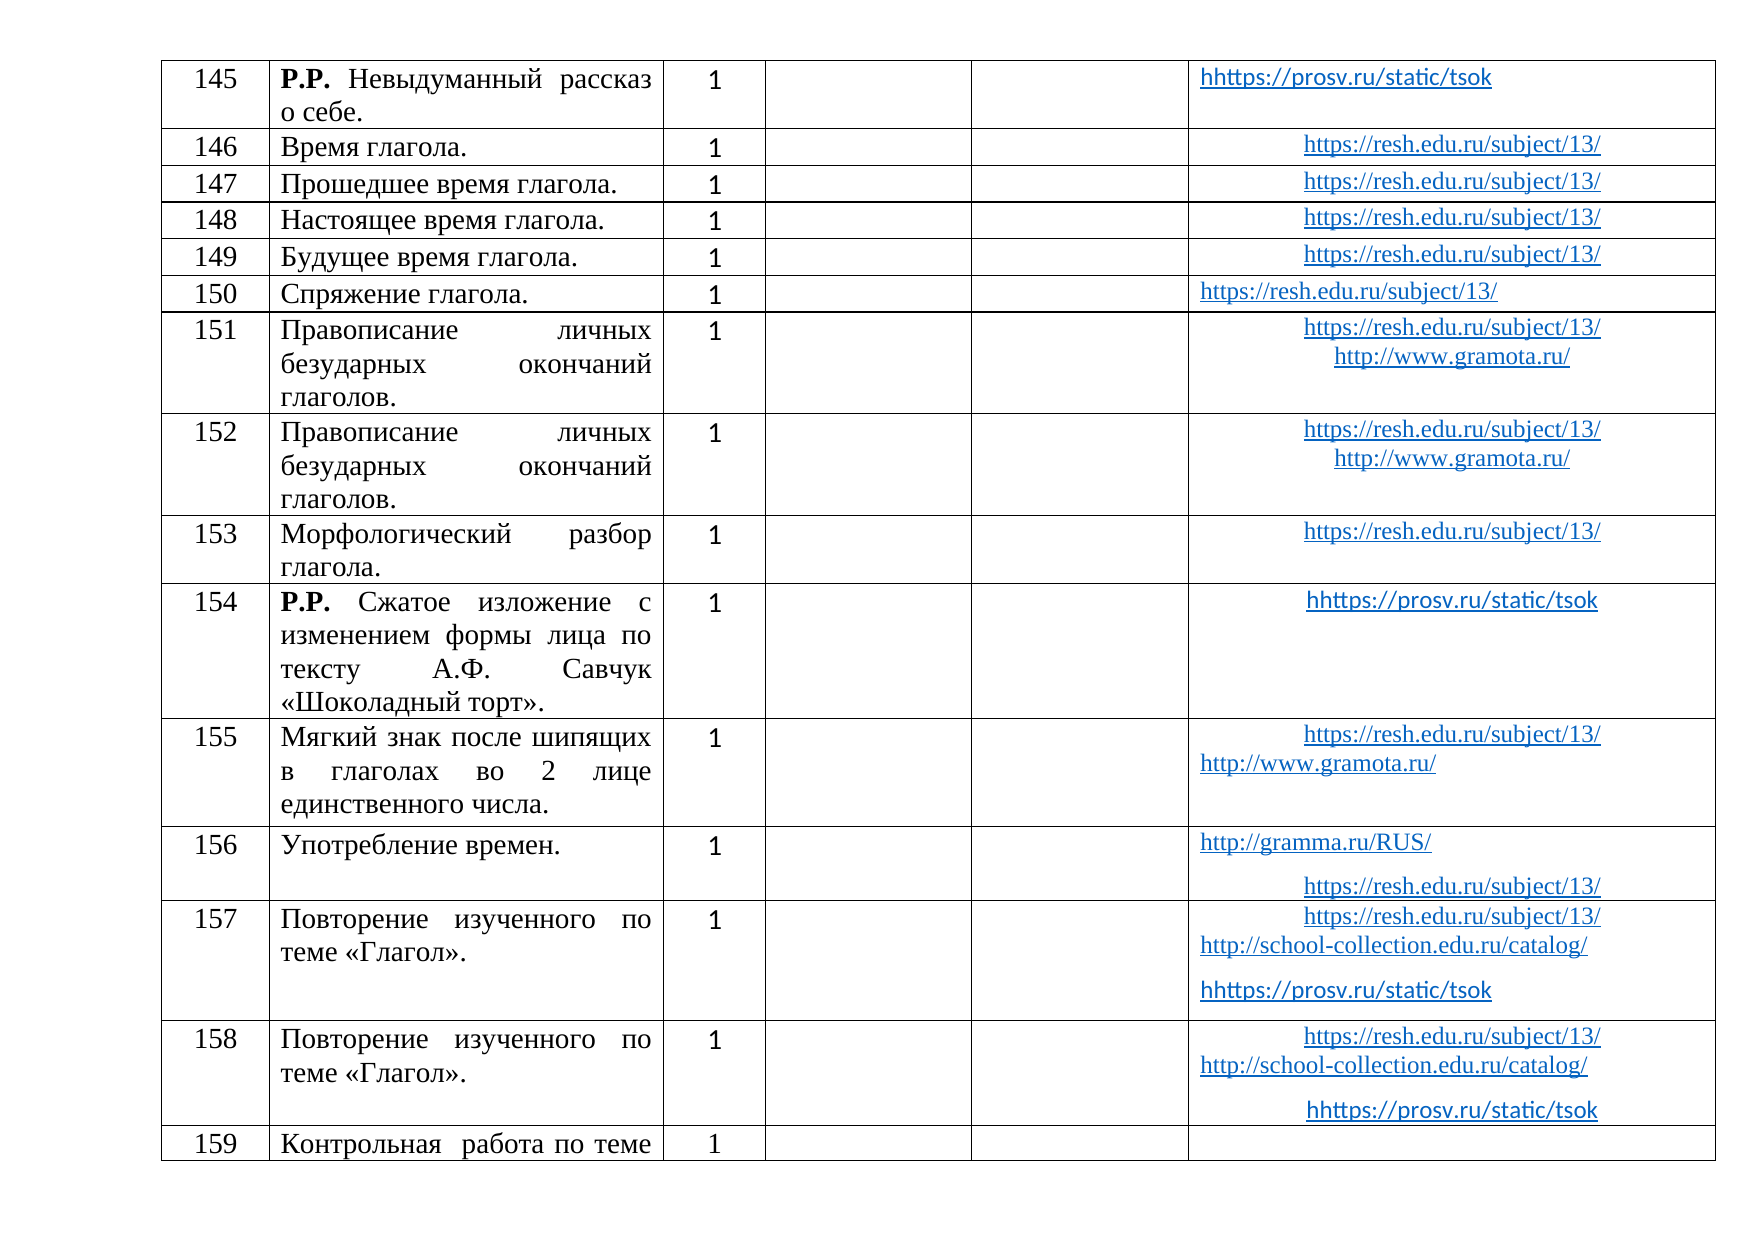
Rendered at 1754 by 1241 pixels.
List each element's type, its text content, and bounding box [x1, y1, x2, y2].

table_cell Р.Р. Невыдуманный рассказ о себе. [270, 61, 663, 128]
table_cell [972, 1021, 1188, 1125]
table_cell Спряжение глагола. [270, 276, 663, 311]
table_cell https://resh.edu.ru/subject/13/ http://www.gramota.ru/ [1189, 313, 1715, 413]
table_cell https://resh.edu.ru/subject/13/ http://www.gramota.ru/ [1189, 719, 1715, 826]
table_cell [766, 827, 971, 900]
table_cell Морфологический разбор глагола. [270, 516, 663, 583]
table_cell [972, 129, 1188, 165]
table_cell Время глагола. [270, 129, 663, 165]
table_cell [766, 129, 971, 165]
table_cell 147 [162, 166, 269, 201]
table_cell 1 [664, 516, 765, 583]
table_cell 148 [162, 203, 269, 238]
table_cell https://resh.edu.ru/subject/13/ http://www.gramota.ru/ [1189, 414, 1715, 515]
table_cell Прошедшее время глагола. [270, 166, 663, 201]
table_cell https://resh.edu.ru/subject/13/ http://school-collection.edu.ru/catalog/ hhttps://prosv.ru/static/tsok [1189, 1021, 1715, 1125]
table_cell [766, 313, 971, 413]
table_cell 1 [664, 719, 765, 826]
table_cell [972, 414, 1188, 515]
table_cell [972, 276, 1188, 311]
table_cell [972, 313, 1188, 413]
table_cell 1 [664, 239, 765, 275]
table_cell 152 [162, 414, 269, 515]
table_cell 157 [162, 901, 269, 1020]
table_cell [766, 516, 971, 583]
table_cell 1 [664, 313, 765, 413]
table_cell [766, 584, 971, 718]
table_cell 1 [664, 1126, 765, 1159]
table_cell [766, 276, 971, 311]
table_cell [766, 414, 971, 515]
table_cell https://resh.edu.ru/subject/13/ [1189, 166, 1715, 201]
table_cell [766, 901, 971, 1020]
table_cell 1 [664, 166, 765, 201]
table_cell 154 [162, 584, 269, 718]
table_cell [766, 203, 971, 238]
table_cell 1 [664, 61, 765, 128]
table_cell Будущее время глагола. [270, 239, 663, 275]
table_cell 153 [162, 516, 269, 583]
table_cell [972, 239, 1188, 275]
table_cell [972, 516, 1188, 583]
table_cell 159 [162, 1126, 269, 1159]
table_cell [270, 1126, 663, 1159]
table_cell Настоящее время глагола. [270, 203, 663, 238]
table_cell hhttps://prosv.ru/static/tsok [1189, 61, 1715, 128]
table_cell https://resh.edu.ru/subject/13/ [1189, 516, 1715, 583]
table_cell [766, 1126, 971, 1159]
table_cell [1189, 1126, 1715, 1159]
table_cell 145 [162, 61, 269, 128]
table_cell 1 [664, 901, 765, 1020]
table_cell 151 [162, 313, 269, 413]
table_cell 155 [162, 719, 269, 826]
table_cell Повторение изученного по теме «Глагол». [270, 1021, 663, 1125]
table_cell https://resh.edu.ru/subject/13/ http://school-collection.edu.ru/catalog/ hhttps://prosv.ru/static/tsok [1189, 901, 1715, 1020]
table_cell http://gramma.ru/RUS/ https://resh.edu.ru/subject/13/ [1189, 827, 1715, 900]
table_cell https://resh.edu.ru/subject/13/ [1189, 129, 1715, 165]
table_cell 1 [664, 1021, 765, 1125]
table_cell Р.Р. Сжатое изложение с изменением формы лица по тексту А.Ф. Савчук «Шоколадный торт». [270, 584, 663, 718]
table_cell [766, 61, 971, 128]
table_cell [972, 1126, 1188, 1159]
table_cell 1 [664, 414, 765, 515]
table_cell 1 [664, 129, 765, 165]
table_cell Правописание личных безударных окончаний глаголов. [270, 313, 663, 413]
table_cell 149 [162, 239, 269, 275]
table_cell hhttps://prosv.ru/static/tsok [1189, 584, 1715, 718]
table_cell [972, 166, 1188, 201]
table_cell https://resh.edu.ru/subject/13/ [1189, 276, 1715, 311]
table_cell [972, 203, 1188, 238]
table_cell Правописание личных безударных окончаний глаголов. [270, 414, 663, 515]
table_cell [972, 719, 1188, 826]
table_cell 158 [162, 1021, 269, 1125]
table_cell Мягкий знак после шипящих в глаголах во 2 лице единственного числа. [270, 719, 663, 826]
table_cell [972, 901, 1188, 1020]
table_cell [972, 827, 1188, 900]
table_cell 1 [664, 203, 765, 238]
table_cell 1 [664, 584, 765, 718]
table_cell 150 [162, 276, 269, 311]
table_cell 1 [664, 276, 765, 311]
table_cell [766, 1021, 971, 1125]
table_cell 1 [664, 827, 765, 900]
table_cell [766, 719, 971, 826]
table_cell [766, 166, 971, 201]
table_cell https://resh.edu.ru/subject/13/ [1189, 203, 1715, 238]
table_cell 146 [162, 129, 269, 165]
table_cell Употребление времен. [270, 827, 663, 900]
table_cell 156 [162, 827, 269, 900]
table_cell [972, 584, 1188, 718]
table_cell [766, 239, 971, 275]
table_cell Повторение изученного по теме «Глагол». [270, 901, 663, 1020]
table_cell https://resh.edu.ru/subject/13/ [1189, 239, 1715, 275]
table_cell [972, 61, 1188, 128]
